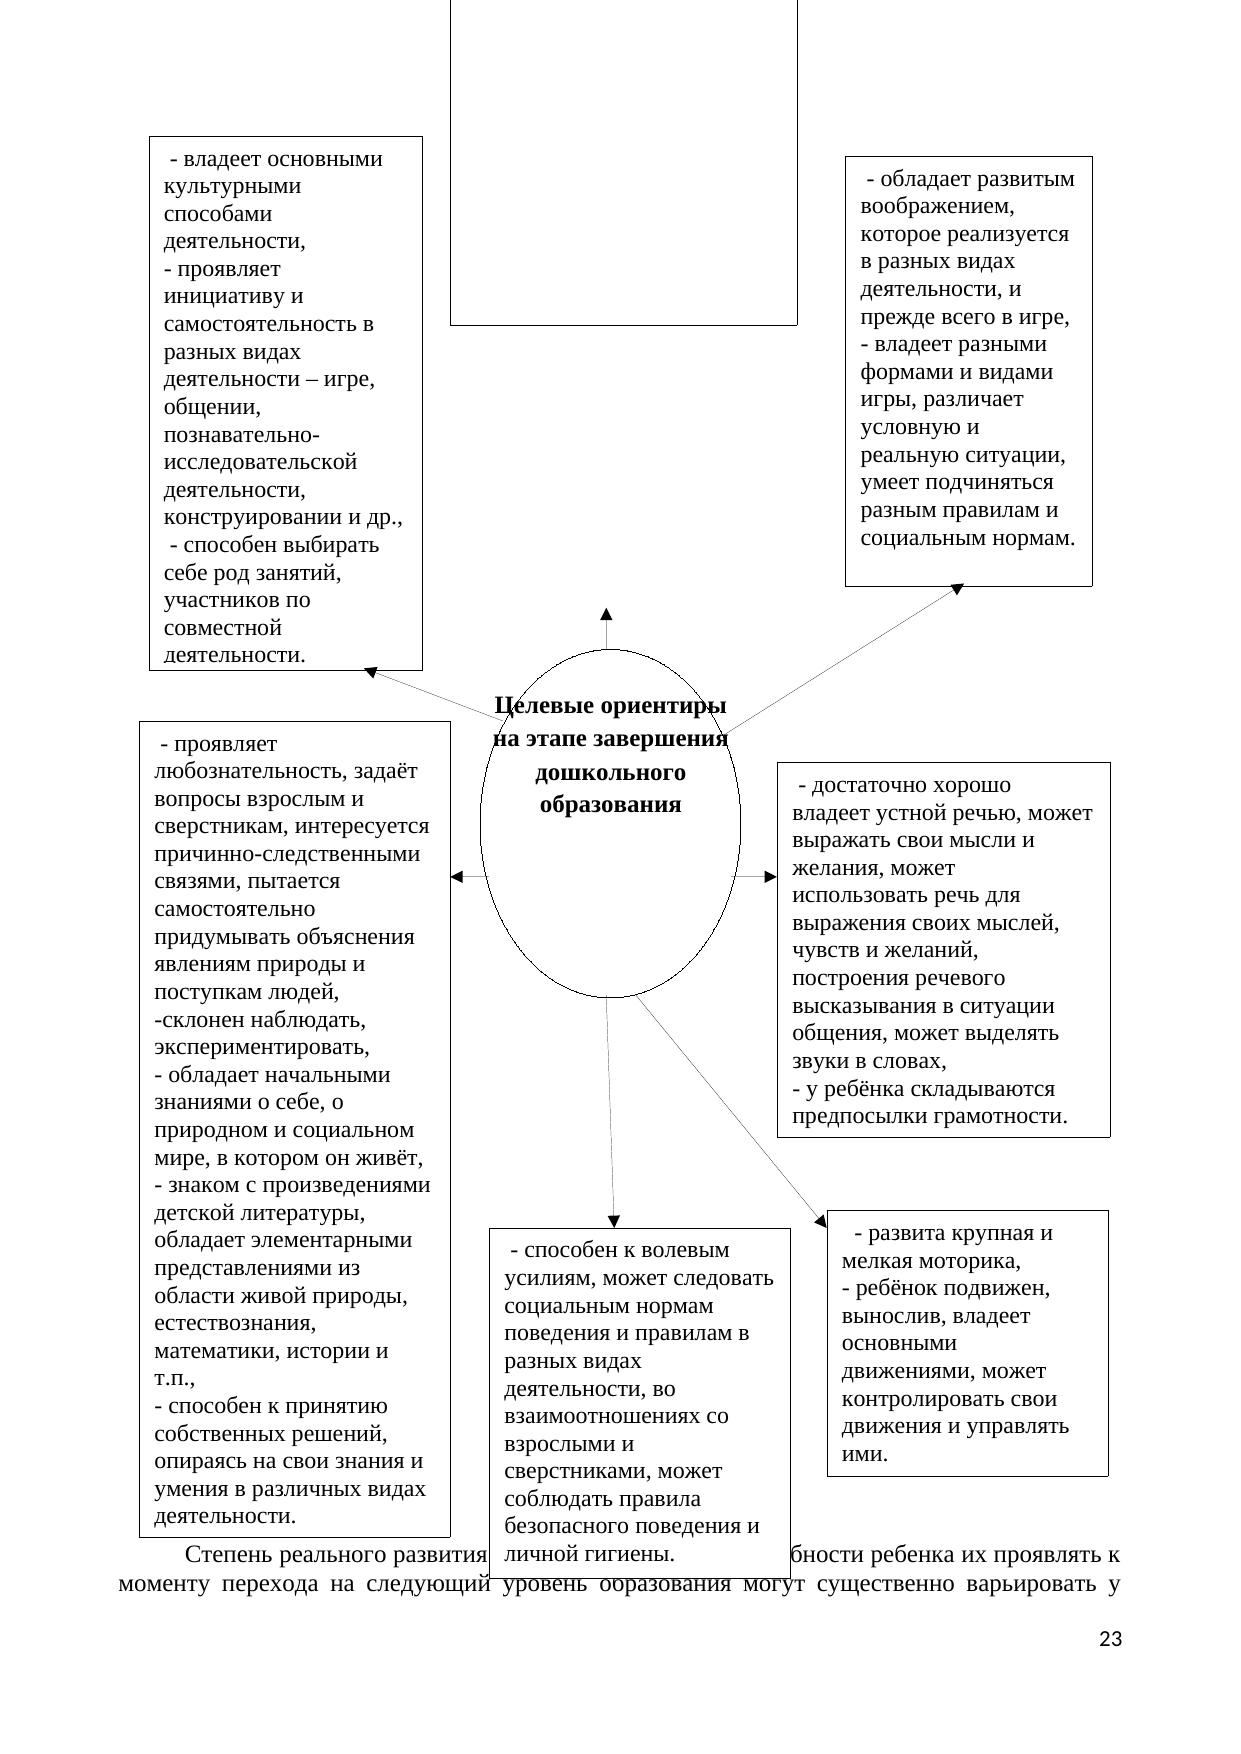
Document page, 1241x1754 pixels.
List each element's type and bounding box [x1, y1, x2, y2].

text [118, 1539, 1122, 1597]
